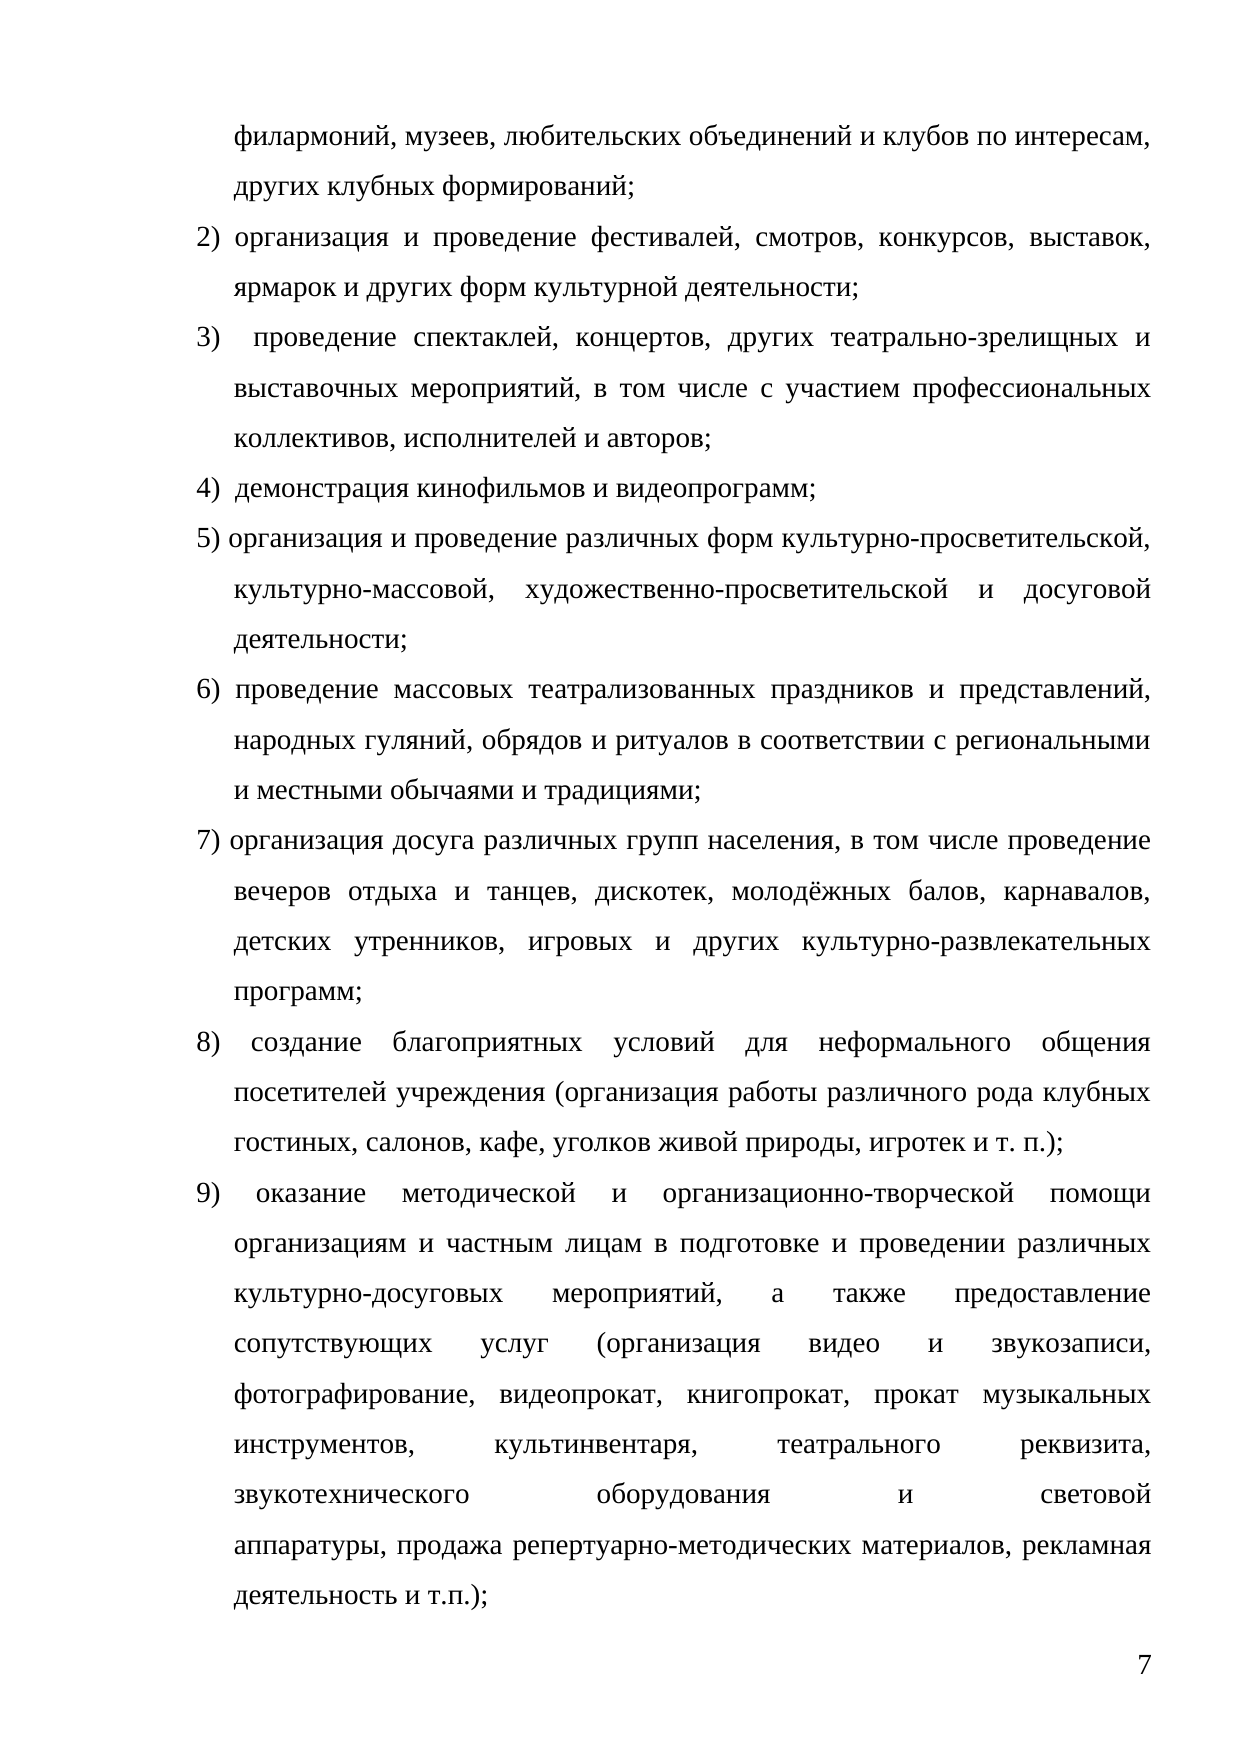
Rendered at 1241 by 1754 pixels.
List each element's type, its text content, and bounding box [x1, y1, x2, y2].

text 9) оказание методической и организационно-творческой помощи организациям и частным лицам в подготовке и проведении различных культурно-досуговых мероприятий, а также предоставление сопутствующих услуг (организация видео и звукозаписи, фотографирование, видеопрокат, книгопрокат, прокат музыкальных инструментов, культинвентаря, театрального реквизита, звукотехнического оборудования и световой аппаратуры, продажа репертуарно-методических материалов, рекламная деятельность и т.п.); [196, 1175, 1152, 1611]
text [196, 118, 1152, 202]
text 2) организация и проведение фестивалей, смотров, конкурсов, выставок, ярмарок и других форм культурной деятельности; [196, 219, 1152, 303]
text 8) создание благоприятных условий для неформального общения посетителей учреждения (организация работы различного рода клубных гостиных, салонов, кафе, уголков живой природы, игротек и т. п.); [196, 1024, 1152, 1158]
text 7) организация досуга различных групп населения, в том числе проведение вечеров отдыха и танцев, дискотек, молодёжных балов, карнавалов, детских утренников, игровых и других культурно-развлекательных программ; [196, 822, 1152, 1007]
text 4) демонстрация кинофильмов и видеопрограмм; [196, 470, 1152, 504]
text 6) проведение массовых театрализованных праздников и представлений, народных гуляний, обрядов и ритуалов в соответствии с региональными и местными обычаями и традициями; [196, 672, 1152, 806]
text 5) организация и проведение различных форм культурно-просветительской, культурно-массовой, художественно-просветительской и досуговой деятельности; [196, 521, 1152, 655]
text 3) проведение спектаклей, концертов, других театрально-зрелищных и выставочных мероприятий, в том числе с участием профессиональных коллективов, исполнителей и авторов; [196, 319, 1152, 453]
